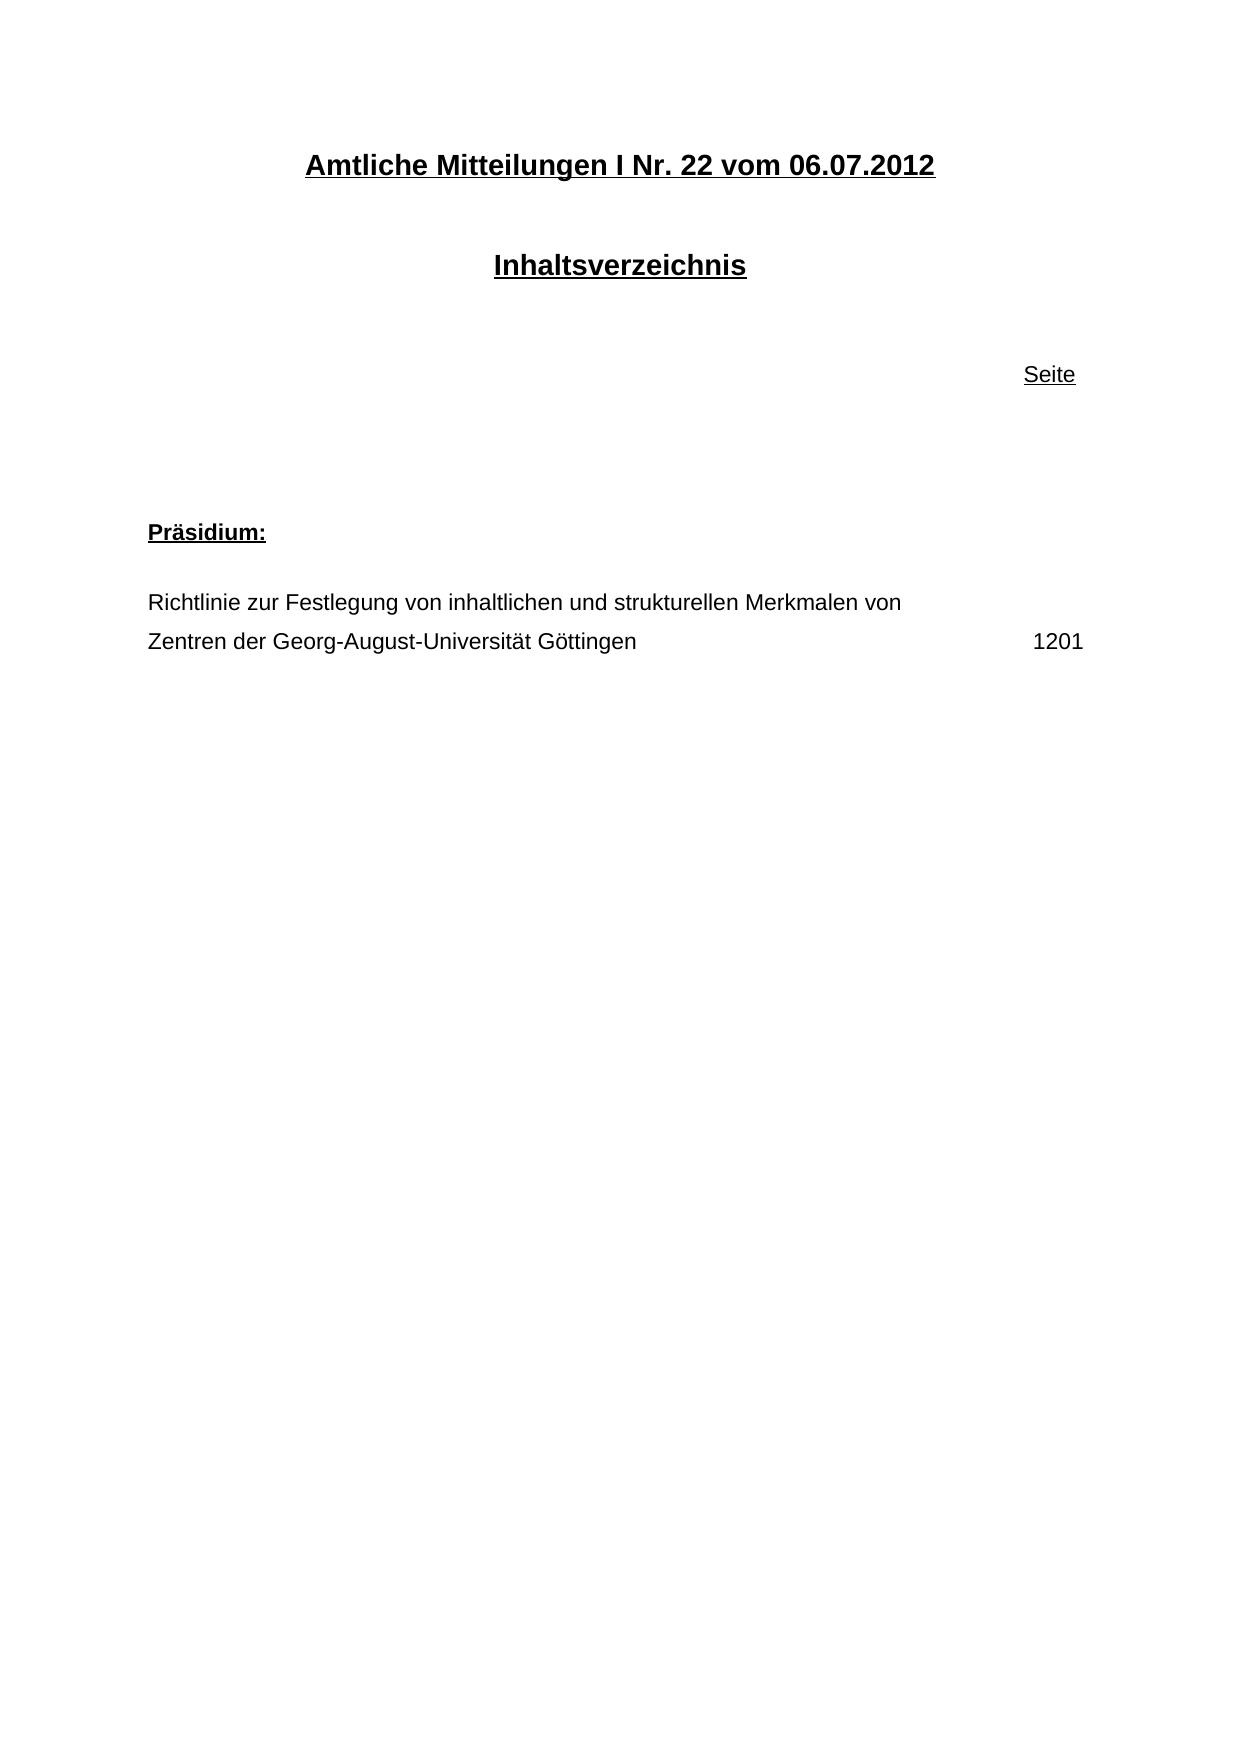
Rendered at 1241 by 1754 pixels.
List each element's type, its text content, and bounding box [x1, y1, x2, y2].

text Amtliche Mitteilungen I Nr. 22 vom 06.07.2012 [148, 148, 1093, 181]
subtitle Seite [148, 361, 1093, 387]
text Präsidium: [148, 519, 1093, 545]
text Inhaltsverzeichnis [148, 248, 1093, 282]
text Richtlinie zur Festlegung von inhaltlichen und strukturellen Merkmalen von [148, 588, 1093, 615]
text Zentren der Georg-August-Universität Göttingen 1201 [148, 628, 1093, 654]
